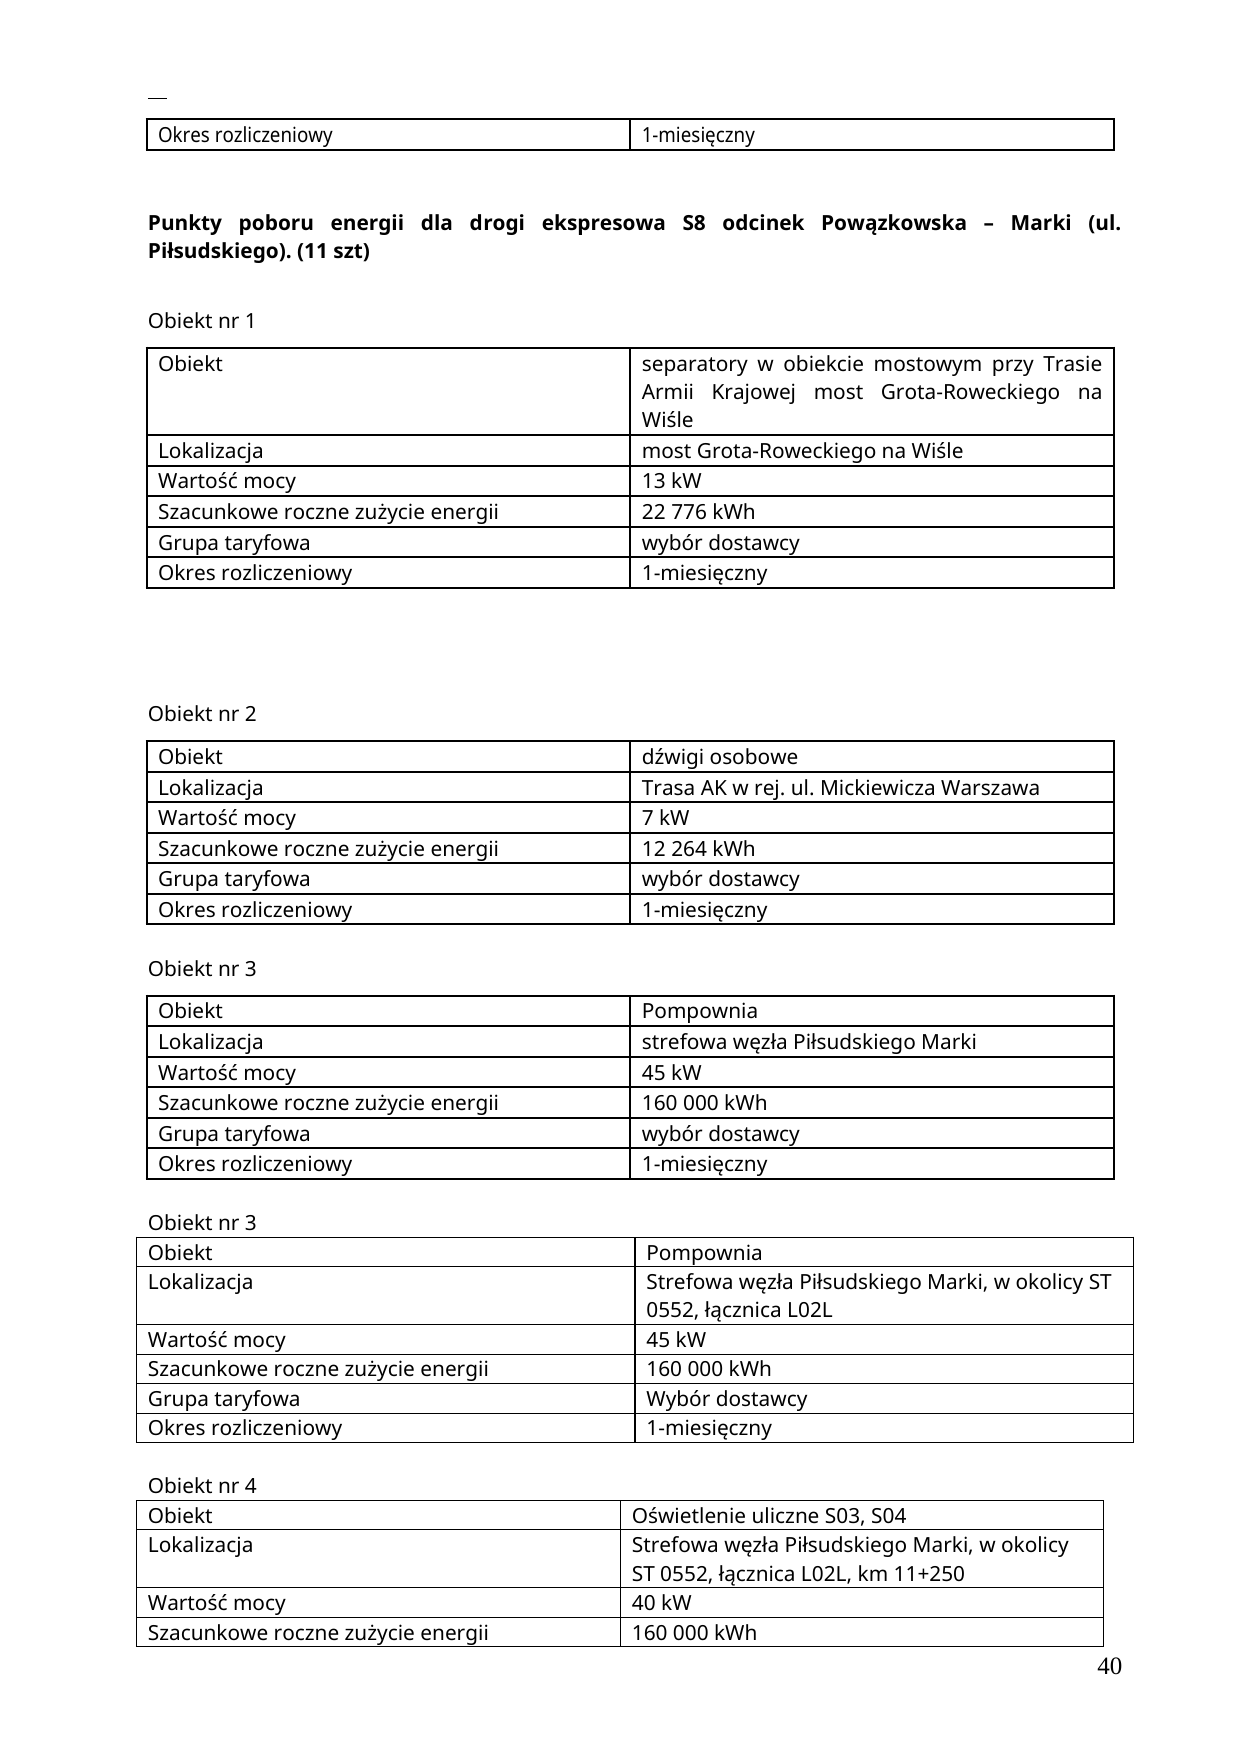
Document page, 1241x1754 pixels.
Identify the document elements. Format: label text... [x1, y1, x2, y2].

table_cell Wartość mocy [137, 1325, 634, 1353]
table_cell Trasa AK w rej. ul. Mickiewicza Warszawa [631, 773, 1113, 801]
table_cell 1-miesięczny [631, 1149, 1113, 1178]
table_cell Szacunkowe roczne zużycie energii [137, 1618, 620, 1646]
table_cell Okres rozliczeniowy [148, 120, 629, 149]
table_cell wybór dostawcy [631, 864, 1113, 893]
table_cell Grupa taryfowa [137, 1384, 634, 1412]
table_cell Wartość mocy [137, 1588, 620, 1617]
table_cell Grupa taryfowa [148, 864, 629, 893]
table_header Obiekt [137, 1238, 634, 1266]
table_header Pompownia [631, 997, 1113, 1025]
table_header Obiekt [148, 349, 629, 434]
table_cell Wartość mocy [148, 1058, 629, 1086]
table_cell Strefowa węzła Piłsudskiego Marki, w okolicy ST 0552, łącznica L02L [636, 1267, 1133, 1324]
table_cell 1-miesięczny [631, 558, 1113, 587]
text Obiekt nr 2 [148, 699, 1122, 727]
table_cell Wybór dostawcy [636, 1384, 1133, 1412]
table_cell Szacunkowe roczne zużycie energii [148, 497, 629, 526]
table_cell Lokalizacja [148, 436, 629, 464]
table_cell 13 kW [631, 467, 1113, 495]
table_cell 160 000 kWh [621, 1618, 1103, 1646]
table_cell 160 000 kWh [636, 1355, 1133, 1383]
table_cell Okres rozliczeniowy [148, 895, 629, 923]
table_header Obiekt [148, 997, 629, 1025]
table_header Pompownia [636, 1238, 1133, 1266]
table_header Oświetlenie uliczne S03, S04 [621, 1501, 1103, 1529]
table_cell 45 kW [631, 1058, 1113, 1086]
text Obiekt nr 3 [148, 1208, 1122, 1237]
text Obiekt nr 3 [148, 954, 1122, 982]
table_cell Okres rozliczeniowy [137, 1414, 634, 1442]
table_cell wybór dostawcy [631, 528, 1113, 556]
table_cell Wartość mocy [148, 803, 629, 832]
table_header dźwigi osobowe [631, 742, 1113, 771]
table_cell Szacunkowe roczne zużycie energii [137, 1355, 634, 1383]
table_cell Lokalizacja [137, 1530, 620, 1587]
table_cell wybór dostawcy [631, 1119, 1113, 1147]
table_cell 40 kW [621, 1588, 1103, 1617]
table_cell 45 kW [636, 1325, 1133, 1353]
table_cell 1-miesięczny [636, 1414, 1133, 1442]
text Obiekt nr 4 [148, 1471, 1122, 1500]
table_cell most Grota-Roweckiego na Wiśle [631, 436, 1113, 464]
text Punkty poboru energii dla drogi ekspresowa S8 odcinek Powązkowska – Marki (ul. Piłsudskiego). (11 szt) [148, 208, 1122, 265]
table_cell Grupa taryfowa [148, 1119, 629, 1147]
table_cell Okres rozliczeniowy [148, 558, 629, 587]
table_header Obiekt [137, 1501, 620, 1529]
table_cell Lokalizacja [148, 773, 629, 801]
table_cell 1-miesięczny [631, 895, 1113, 923]
text Obiekt nr 1 [148, 306, 1122, 334]
table_cell Lokalizacja [137, 1267, 634, 1324]
table_cell 1-miesięczny [631, 120, 1113, 149]
table_cell 22 776 kWh [631, 497, 1113, 526]
table_cell 160 000 kWh [631, 1088, 1113, 1117]
table_cell 7 kW [631, 803, 1113, 832]
table_cell Wartość mocy [148, 467, 629, 495]
table_header Obiekt [148, 742, 629, 771]
table_header separatory w obiekcie mostowym przy Trasie Armii Krajowej most Grota-Roweckiego na Wiśle [631, 349, 1113, 434]
table_cell Lokalizacja [148, 1027, 629, 1056]
table_cell Szacunkowe roczne zużycie energii [148, 1088, 629, 1117]
table_cell Strefowa węzła Piłsudskiego Marki, w okolicy ST 0552, łącznica L02L, km 11+250 [621, 1530, 1103, 1587]
table_cell Okres rozliczeniowy [148, 1149, 629, 1178]
table_cell Grupa taryfowa [148, 528, 629, 556]
table_cell strefowa węzła Piłsudskiego Marki [631, 1027, 1113, 1056]
table_cell 12 264 kWh [631, 834, 1113, 862]
table_cell Szacunkowe roczne zużycie energii [148, 834, 629, 862]
